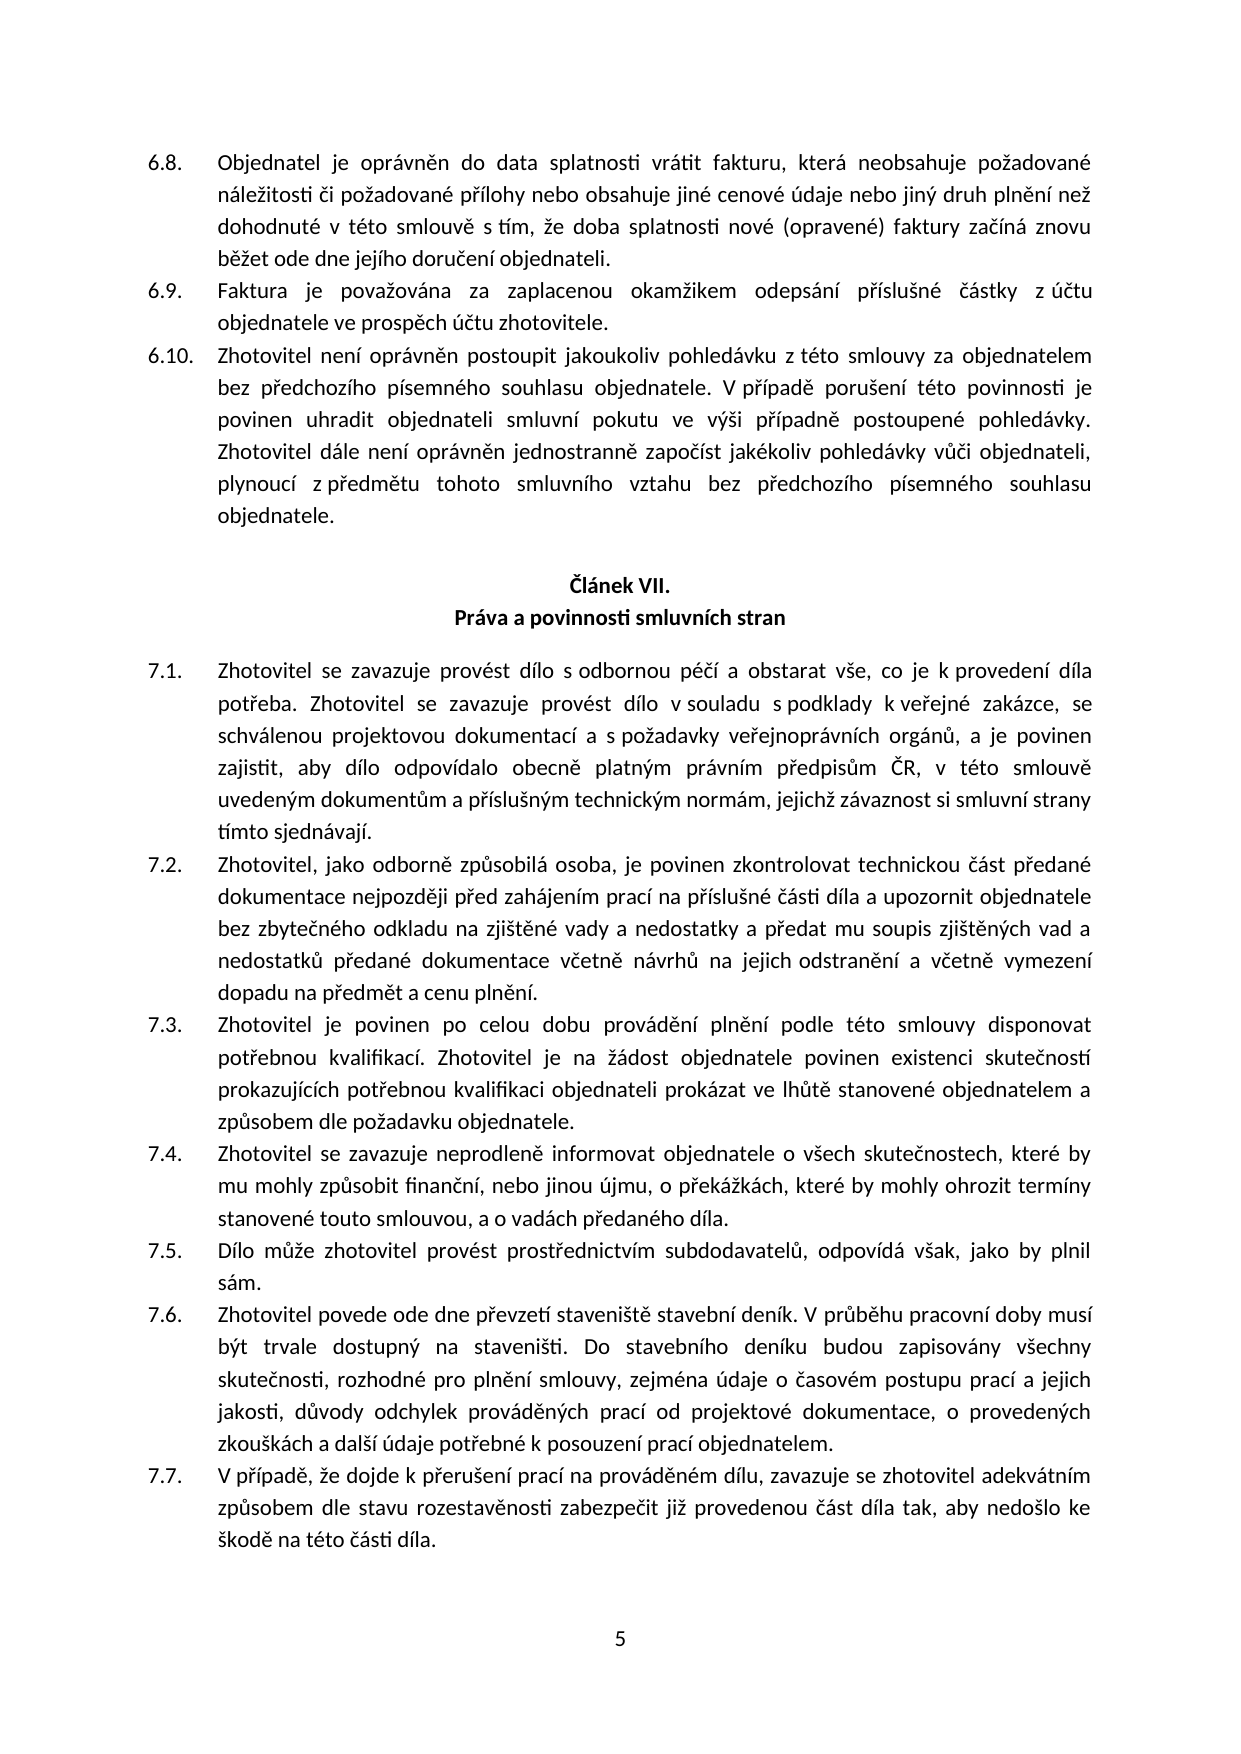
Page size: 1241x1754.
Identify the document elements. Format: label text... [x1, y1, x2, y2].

list Objednatel je oprávněn do data splatnosti vrátit fakturu, která neobsahuje požadované náležitosti či požadované přílohy nebo obsahuje jiné cenové údaje nebo jiný druh plnění než dohodnuté v této smlouvě s tím, že doba splatnosti nové (opravené) faktury začíná znovu běžet ode dne jejího doručení objednateli. [148, 148, 1093, 272]
list Zhotovitel není oprávněn postoupit jakoukoliv pohledávku z této smlouvy za objednatelem bez předchozího písemného souhlasu objednatele. V případě porušení této povinnosti je povinen uhradit objednateli smluvní pokutu ve výši případně postoupené pohledávky. Zhotovitel dále není oprávněn jednostranně započíst jakékoliv pohledávky vůči objednateli, plynoucí z předmětu tohoto smluvního vztahu bez předchozího písemného souhlasu objednatele. [148, 341, 1093, 530]
list Dílo může zhotovitel provést prostřednictvím subdodavatelů, odpovídá však, jako by plnil sám. [148, 1236, 1093, 1296]
text Práva a povinnosti smluvních stran [148, 603, 1093, 632]
list Zhotovitel povede ode dne převzetí staveniště stavební deník. V průběhu pracovní doby musí být trvale dostupný na staveništi. Do stavebního deníku budou zapisovány všechny skutečnosti, rozhodné pro plnění smlouvy, zejména údaje o časovém postupu prací a jejich jakosti, důvody odchylek prováděných prací od projektové dokumentace, o provedených zkouškách a další údaje potřebné k posouzení prací objednatelem. [148, 1300, 1093, 1457]
list Zhotovitel se zavazuje provést dílo s odbornou péčí a obstarat vše, co je k provedení díla potřeba. Zhotovitel se zavazuje provést dílo v souladu s podklady k veřejné zakázce, se schválenou projektovou dokumentací a s požadavky veřejnoprávních orgánů, a je povinen zajistit, aby dílo odpovídalo obecně platným právním předpisům ČR, v této smlouvě uvedeným dokumentům a příslušným technickým normám, jejichž závaznost si smluvní strany tímto sjednávají. [148, 657, 1093, 846]
list V případě, že dojde k přerušení prací na prováděném dílu, zavazuje se zhotovitel adekvátním způsobem dle stavu rozestavěnosti zabezpečit již provedenou část díla tak, aby nedošlo ke škodě na této části díla. [148, 1461, 1093, 1554]
list Zhotovitel se zavazuje neprodleně informovat objednatele o všech skutečnostech, které by mu mohly způsobit finanční, nebo jinou újmu, o překážkách, které by mohly ohrozit termíny stanovené touto smlouvou, a o vadách předaného díla. [148, 1139, 1093, 1232]
list Zhotovitel je povinen po celou dobu provádění plnění podle této smlouvy disponovat potřebnou kvalifikací. Zhotovitel je na žádost objednatele povinen existenci skutečností prokazujících potřebnou kvalifikaci objednateli prokázat ve lhůtě stanovené objednatelem a způsobem dle požadavku objednatele. [148, 1011, 1093, 1135]
list Zhotovitel, jako odborně způsobilá osoba, je povinen zkontrolovat technickou část předané dokumentace nejpozději před zahájením prací na příslušné části díla a upozornit objednatele bez zbytečného odkladu na zjištěné vady a nedostatky a předat mu soupis zjištěných vad a nedostatků předané dokumentace včetně návrhů na jejich odstranění a včetně vymezení dopadu na předmět a cenu plnění. [148, 850, 1093, 1006]
list Faktura je považována za zaplacenou okamžikem odepsání příslušné částky z účtu objednatele ve prospěch účtu zhotovitele. [148, 276, 1093, 337]
text Článek VII. [148, 571, 1093, 599]
